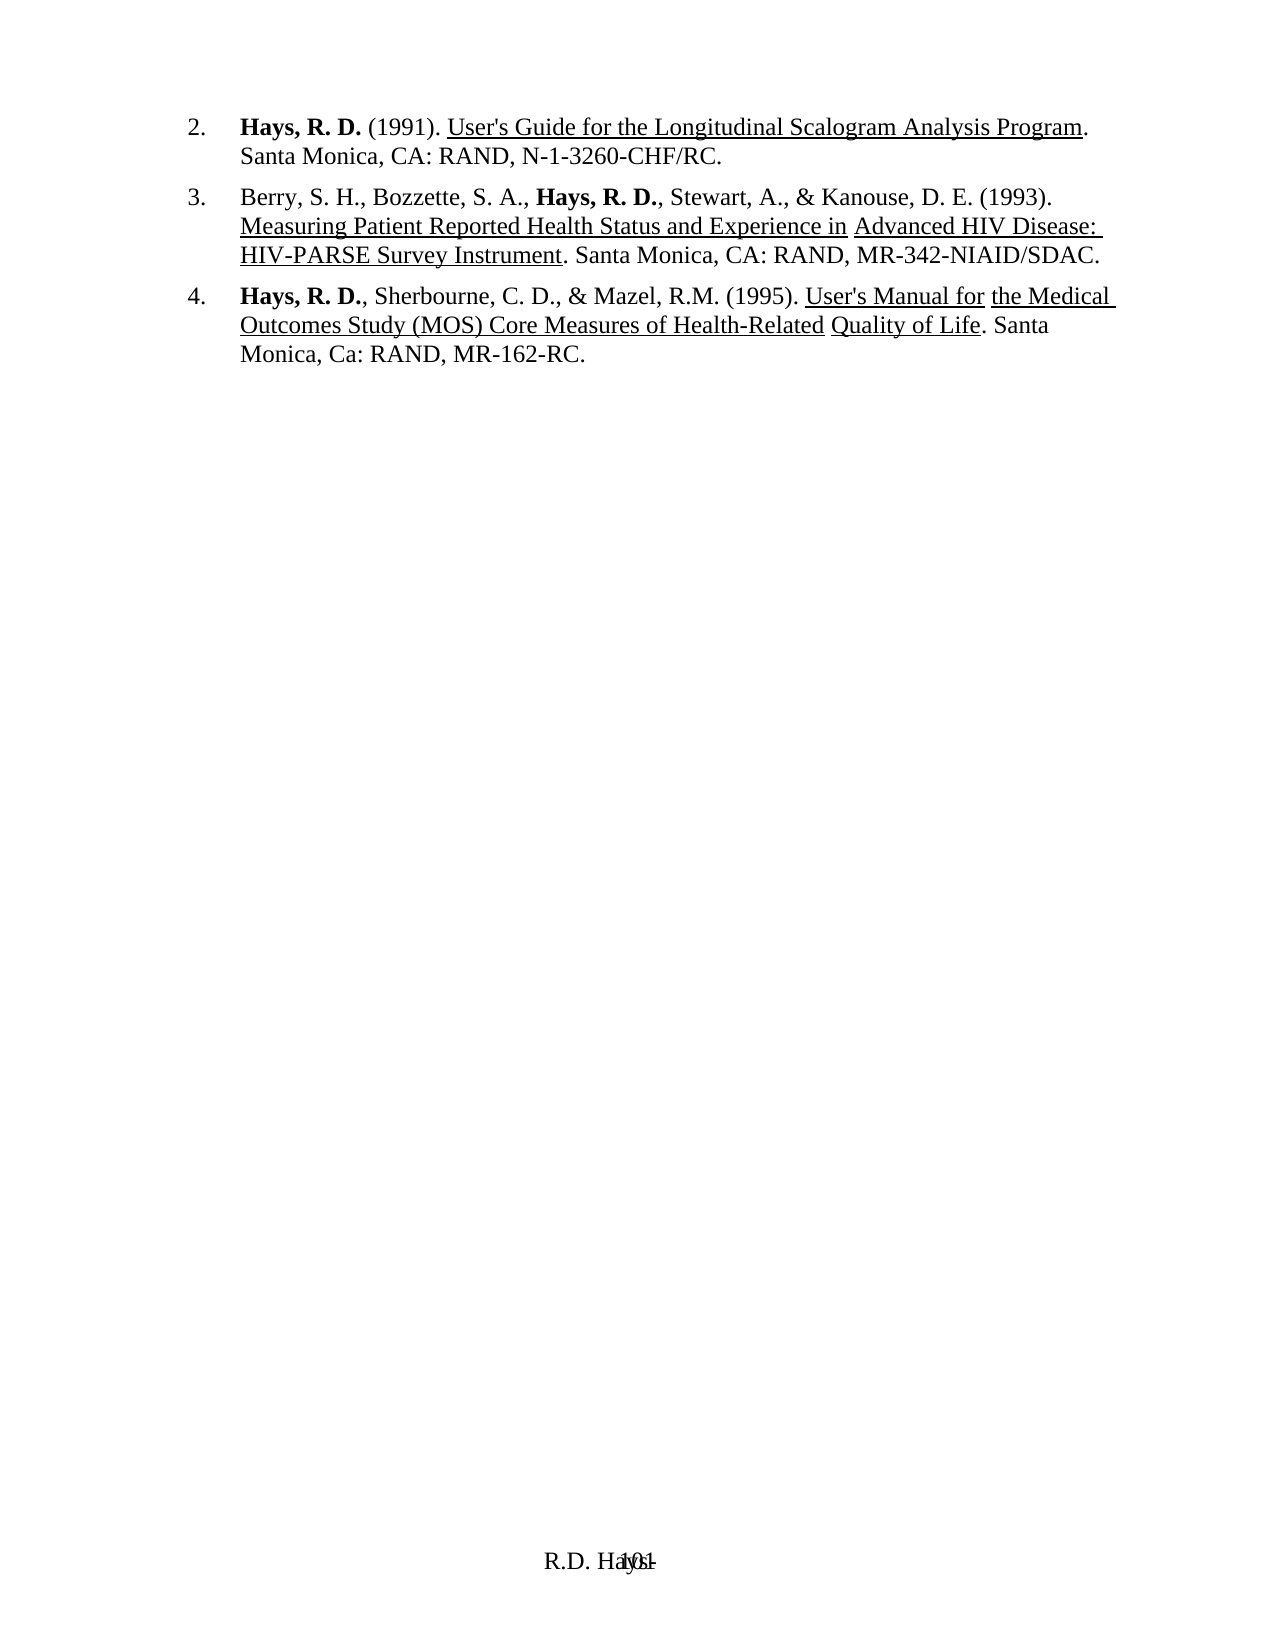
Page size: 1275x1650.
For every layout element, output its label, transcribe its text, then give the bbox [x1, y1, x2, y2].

list Hays, R. D., Sherbourne, C. D., & Mazel, R.M. (1995). User's Manual for the Medical Outcomes Study (MOS) Core Measures of Health-Related Quality of Life. Santa Monica, Ca: RAND, MR-162-RC. [187, 281, 1125, 367]
list Berry, S. H., Bozzette, S. A., Hays, R. D., Stewart, A., & Kanouse, D. E. (1993). Measuring Patient Reported Health Status and Experience in Advanced HIV Disease: HIV-PARSE Survey Instrument. Santa Monica, CA: RAND, MR-342-NIAID/SDAC. [187, 182, 1125, 269]
list Hays, R. D. (1991). User's Guide for the Longitudinal Scalogram Analysis Program. Santa Monica, CA: RAND, N-1-3260-CHF/RC. [187, 112, 1125, 170]
